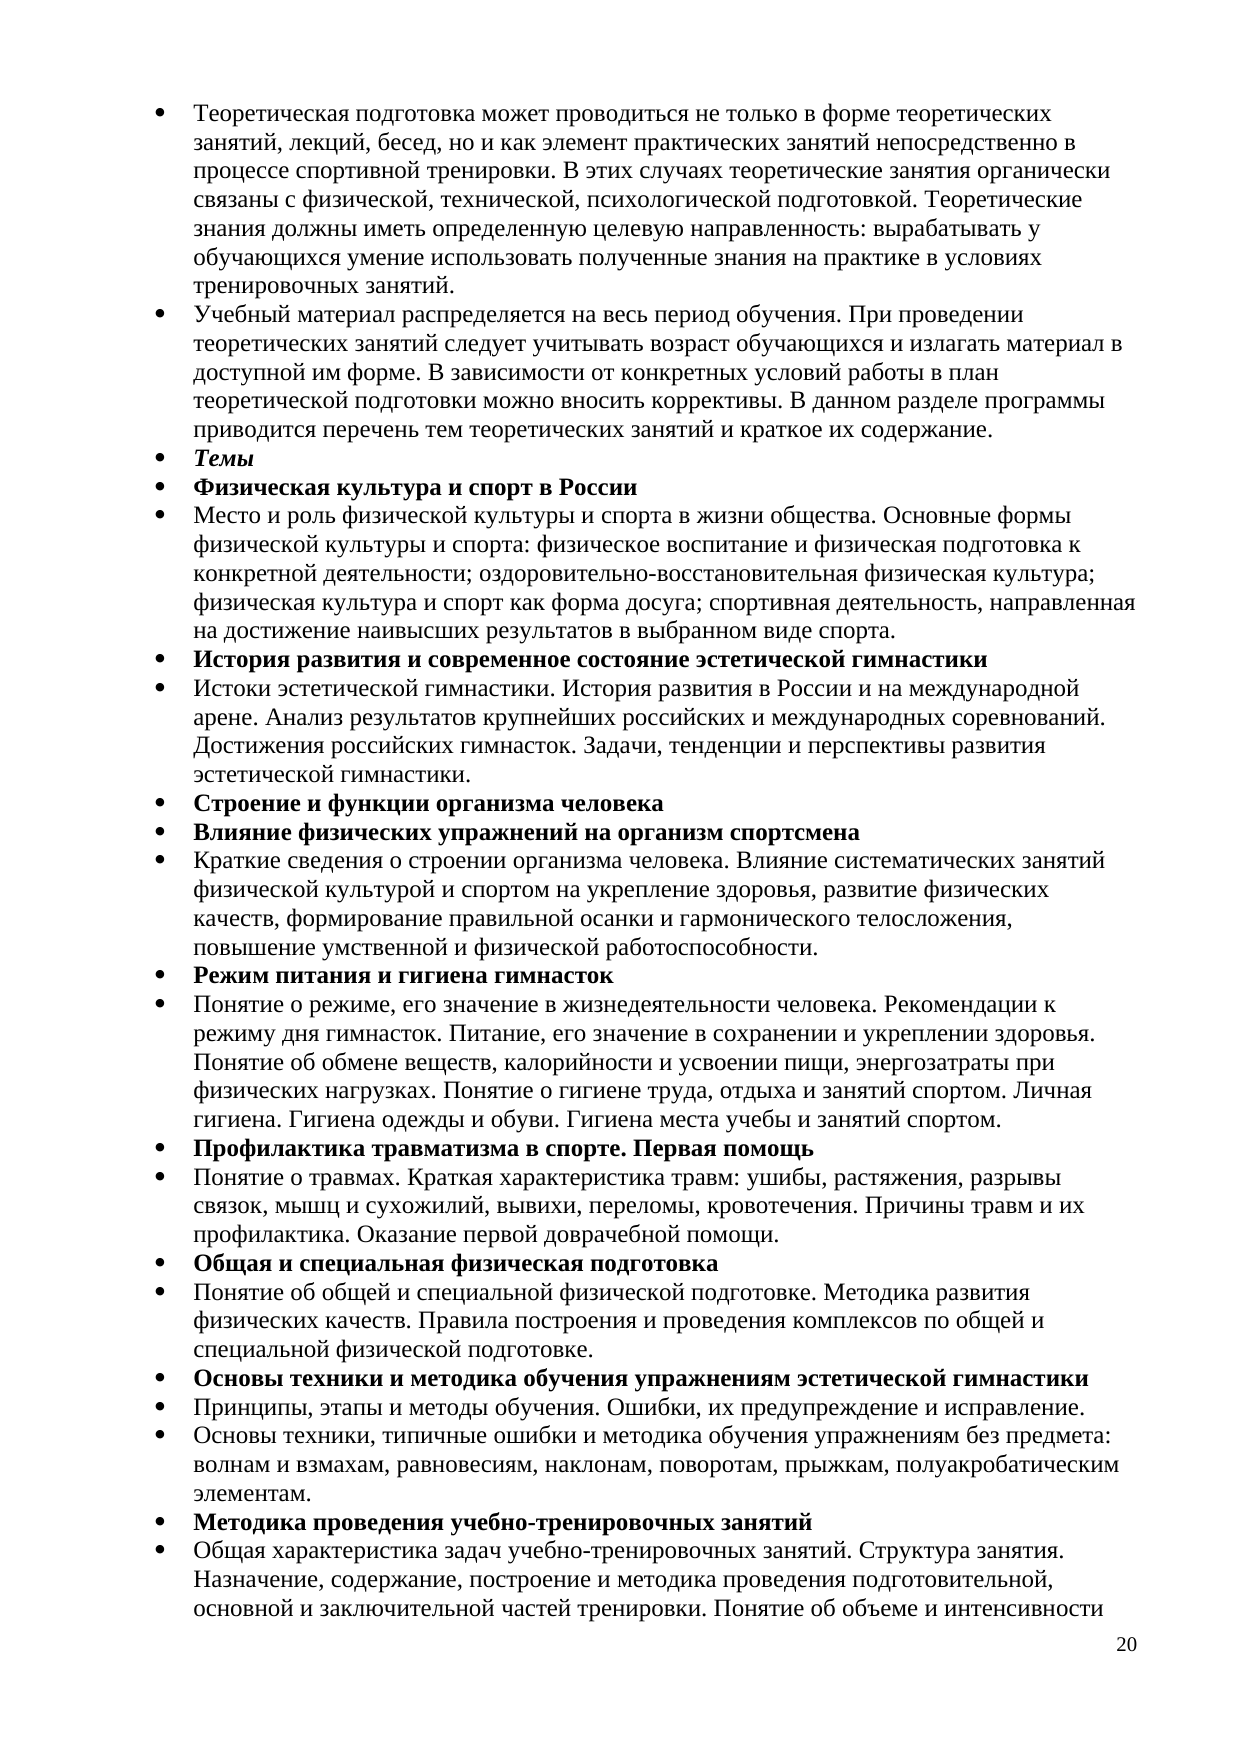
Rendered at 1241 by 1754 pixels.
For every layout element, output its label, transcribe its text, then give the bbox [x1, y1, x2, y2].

list Понятие о режиме, его значение в жизнедеятельности человека. Рекомендации к режиму дня гимнасток. Питание, его значение в сохранении и укреплении здоровья. Понятие об обмене веществ, калорийности и усвоении пищи, энергозатраты при физических нагрузках. Понятие о гигиене труда, отдыха и занятий спортом. Личная гигиена. Гигиена одежды и обуви. Гигиена места учебы и занятий спортом. [156, 989, 1137, 1133]
list Теоретическая подготовка может проводиться не только в форме теоретических занятий, лекций, бесед, но и как элемент практических занятий непосредственно в процессе спортивной тренировки. В этих случаях теоретические занятия органически связаны с физической, технической, психологической подготовкой. Теоретические знания должны иметь определенную целевую направленность: вырабатывать у обучающихся умение использовать полученные знания на практике в условиях тренировочных занятий. [156, 98, 1137, 299]
list Истоки эстетической гимнастики. История развития в России и на международной арене. Анализ результатов крупнейших российских и международных соревнований. Достижения российских гимнасток. Задачи, тенденции и перспективы развития эстетической гимнастики. [156, 673, 1137, 788]
list Влияние физических упражнений на организм спортсмена [156, 817, 1137, 845]
list История развития и современное состояние эстетической гимнастики [156, 644, 1137, 673]
list Общая и специальная физическая подготовка [156, 1248, 1137, 1277]
list Методика проведения учебно-тренировочных занятий [156, 1507, 1137, 1535]
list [156, 1535, 1137, 1622]
list Принципы, этапы и методы обучения. Ошибки, их предупреждение и исправление. [156, 1392, 1137, 1420]
list Понятие о травмах. Краткая характеристика травм: ушибы, растяжения, разрывы связок, мышц и сухожилий, вывихи, переломы, кровотечения. Причины травм и их профилактика. Оказание первой доврачебной помощи. [156, 1162, 1137, 1248]
list Режим питания и гигиена гимнасток [156, 960, 1137, 989]
list Учебный материал распределяется на весь период обучения. При проведении теоретических занятий следует учитывать возраст обучающихся и излагать материал в доступной им форме. В зависимости от конкретных условий работы в план теоретической подготовки можно вносить коррективы. В данном разделе программы приводится перечень тем теоретических занятий и краткое их содержание. [156, 299, 1137, 443]
list Понятие об общей и специальной физической подготовке. Методика развития физических качеств. Правила построения и проведения комплексов по общей и специальной физической подготовке. [156, 1277, 1137, 1363]
list Место и роль физической культуры и спорта в жизни общества. Основные формы физической культуры и спорта: физическое воспитание и физическая подготовка к конкретной деятельности; оздоровительно-восстановительная физическая культура; физическая культура и спорт как форма досуга; спортивная деятельность, направленная на достижение наивысших результатов в выбранном виде спорта. [156, 500, 1137, 644]
list Краткие сведения о строении организма человека. Влияние систематических занятий физической культурой и спортом на укрепление здоровья, развитие физических качеств, формирование правильной осанки и гармонического телосложения, повышение умственной и физической работоспособности. [156, 845, 1137, 960]
list Основы техники и методика обучения упражнениям эстетической гимнастики [156, 1363, 1137, 1392]
list Строение и функции организма человека [156, 788, 1137, 817]
list Профилактика травматизма в спорте. Первая помощь [156, 1133, 1137, 1162]
list Основы техники, типичные ошибки и методика обучения упражнениям без предмета: волнам и взмахам, равновесиям, наклонам, поворотам, прыжкам, полуакробатическим элементам. [156, 1420, 1137, 1507]
list Физическая культура и спорт в России [156, 472, 1137, 500]
list Темы [156, 443, 1137, 472]
